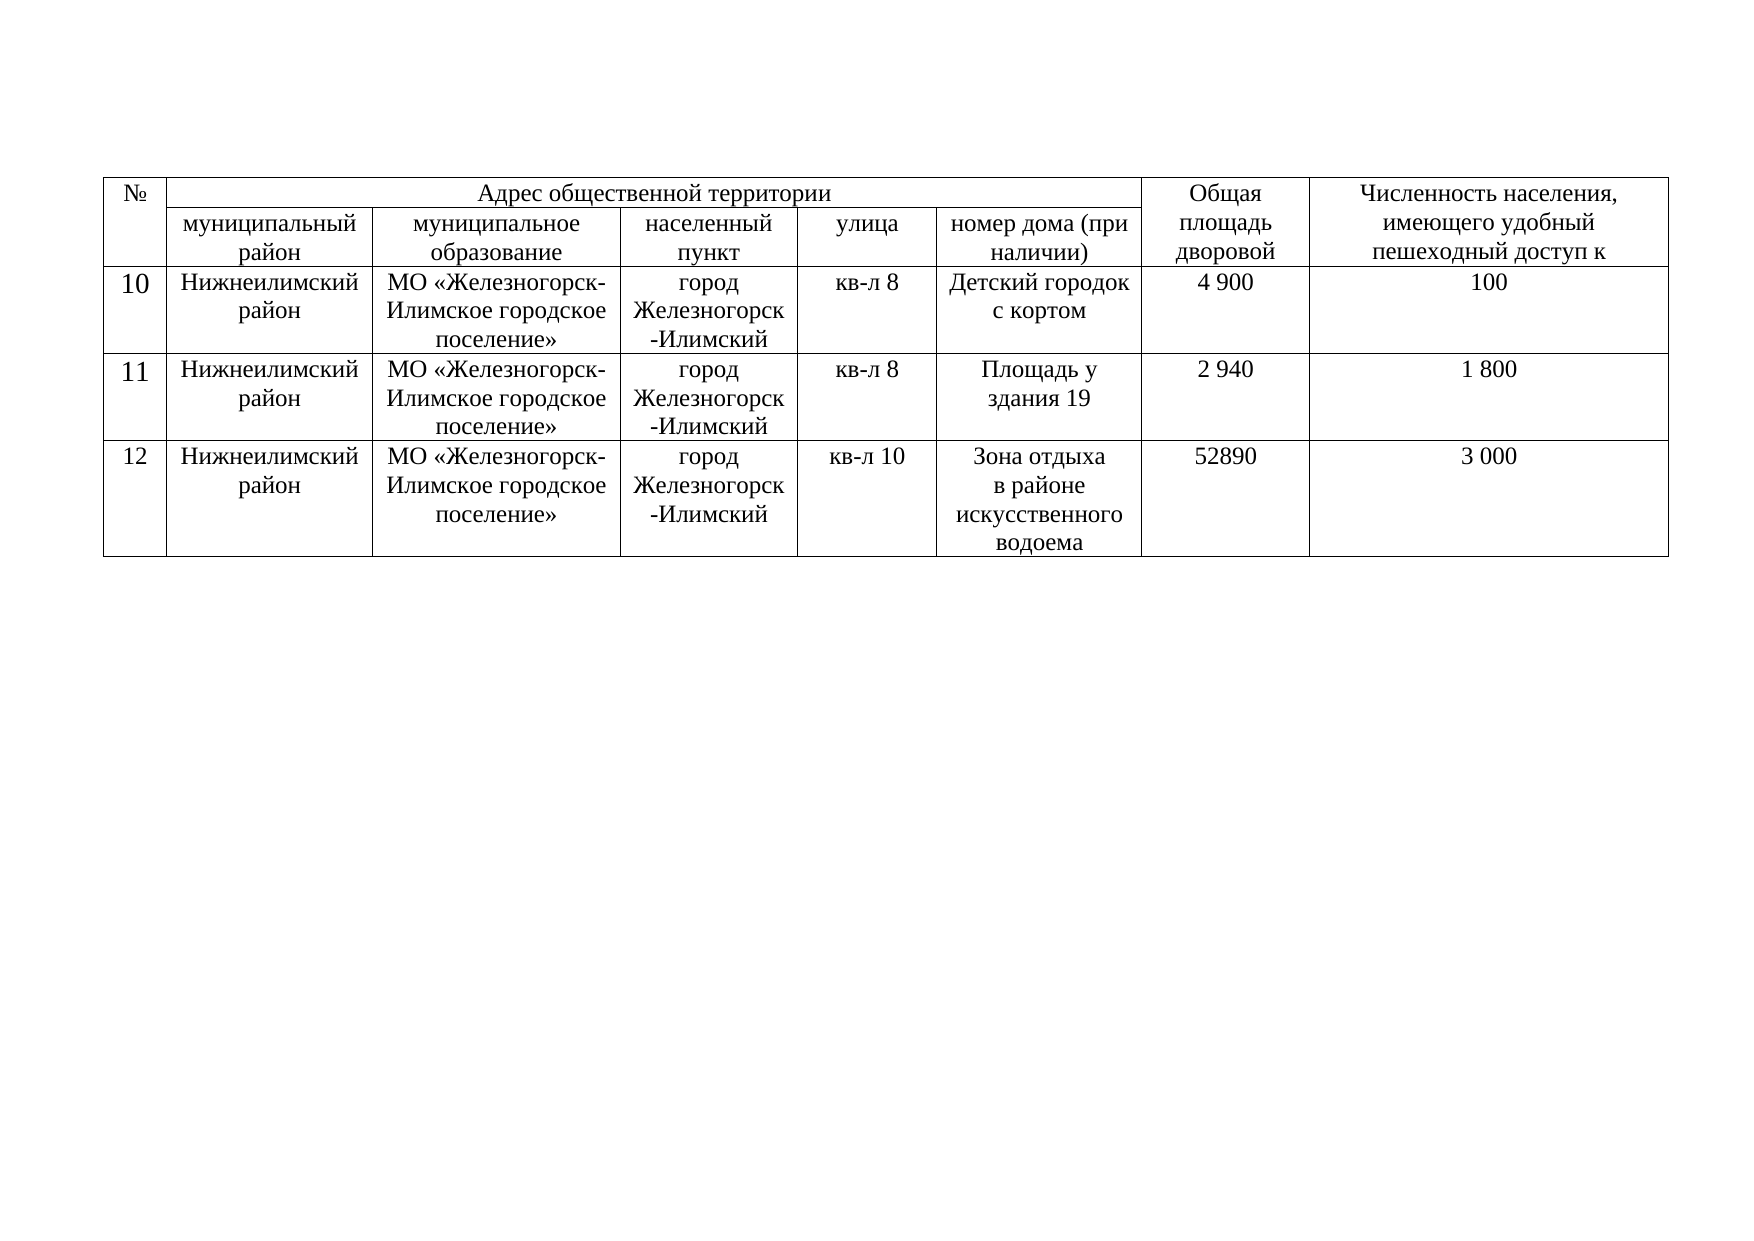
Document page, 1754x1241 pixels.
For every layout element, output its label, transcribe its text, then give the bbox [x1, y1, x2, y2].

table_cell 3 000 [1310, 441, 1668, 556]
table_cell кв-л 8 [798, 354, 936, 440]
table_cell муниципальный район [167, 208, 372, 266]
table_cell Нижнеилимский район [167, 267, 372, 353]
table_header Численность населения, имеющего удобный пешеходный доступ к основным площадкам территории, чел. [1310, 178, 1668, 266]
table_cell 11 [104, 354, 166, 440]
table_cell населенный пункт [621, 208, 797, 266]
table_cell номер дома (при наличии) [937, 208, 1141, 266]
table_header № [104, 178, 166, 266]
table_cell город Железногорск-Илимский [621, 441, 797, 556]
table_cell город Железногорск-Илимский [621, 267, 797, 353]
table_cell город Железногорск-Илимский [621, 354, 797, 440]
table_cell улица [798, 208, 936, 266]
table_cell 52890 [1142, 441, 1309, 556]
table_cell МО «Железногорск-Илимское городское поселение» [373, 267, 620, 353]
table_header Адрес общественной территории [167, 178, 1141, 207]
table_cell 4 900 [1142, 267, 1309, 353]
table_cell 12 [104, 441, 166, 556]
table_cell кв-л 8 [798, 267, 936, 353]
table_cell Детский городок с кортом [937, 267, 1141, 353]
table_cell Нижнеилимский район [167, 354, 372, 440]
table_cell Нижнеилимский район [167, 441, 372, 556]
table_cell 1 800 [1310, 354, 1668, 440]
table_cell 10 [104, 267, 166, 353]
table_cell кв-л 10 [798, 441, 936, 556]
table_cell Зона отдыха в районе искусственного водоема [937, 441, 1141, 556]
table_header Общая площадь дворовой территории, кв.м. [1142, 178, 1309, 266]
table_cell муниципальное образование [373, 208, 620, 266]
table_cell Площадь у здания 19 [937, 354, 1141, 440]
table_cell 100 [1310, 267, 1668, 353]
table_cell МО «Железногорск-Илимское городское поселение» [373, 441, 620, 556]
table_cell МО «Железногорск-Илимское городское поселение» [373, 354, 620, 440]
table_cell 2 940 [1142, 354, 1309, 440]
